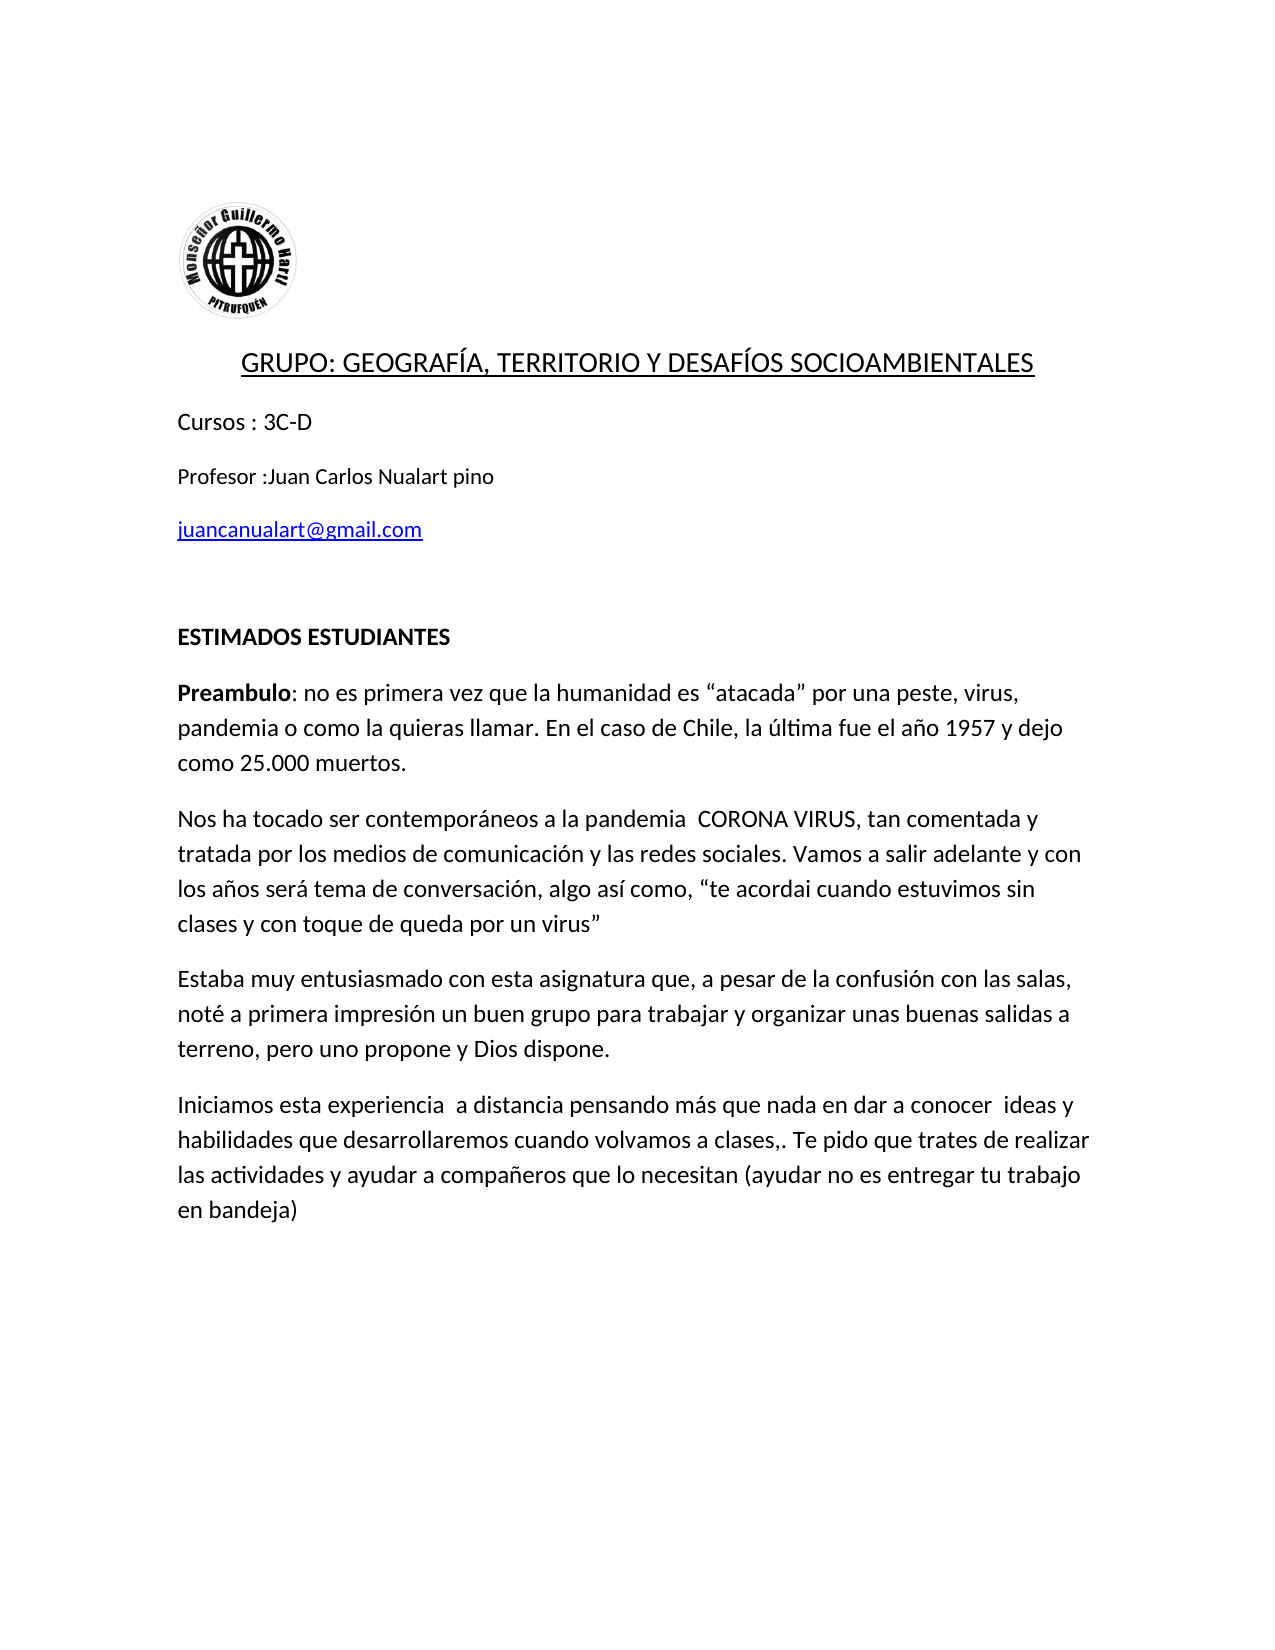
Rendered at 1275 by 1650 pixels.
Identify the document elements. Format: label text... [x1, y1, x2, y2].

text Profesor :Juan Carlos Nualart pino [177, 462, 1098, 490]
picture [177, 200, 298, 320]
text Estaba muy entusiasmado con esta asignatura que, a pesar de la confusión con las salas, noté a primera impresión un buen grupo para trabajar y organizar unas buenas salidas a terreno, pero uno propone y Dios dispone. [177, 963, 1098, 1064]
text Nos ha tocado ser contemporáneos a la pandemia CORONA VIRUS, tan comentada y tratada por los medios de comunicación y las redes sociales. Vamos a salir adelante y con los años será tema de conversación, algo así como, “te acordai cuando estuvimos sin clases y con toque de queda por un virus” [177, 803, 1098, 938]
text ESTIMADOS ESTUDIANTES [177, 621, 1098, 652]
text GRUPO: GEOGRAFÍA, TERRITORIO Y DESAFÍOS SOCIOAMBIENTALES [177, 344, 1098, 380]
text Iniciamos esta experiencia a distancia pensando más que nada en dar a conocer ideas y habilidades que desarrollaremos cuando volvamos a clases,. Te pido que trates de realizar las actividades y ayudar a compañeros que lo necesitan (ayudar no es entregar tu trabajo en bandeja) [177, 1089, 1098, 1225]
text Cursos : 3C-D [177, 406, 1098, 437]
text Preambulo: no es primera vez que la humanidad es “atacada” por una peste, virus, pandemia o como la quieras llamar. En el caso de Chile, la última fue el año 1957 y dejo como 25.000 muertos. [177, 677, 1098, 777]
text juancanualart@gmail.com [177, 515, 1098, 543]
